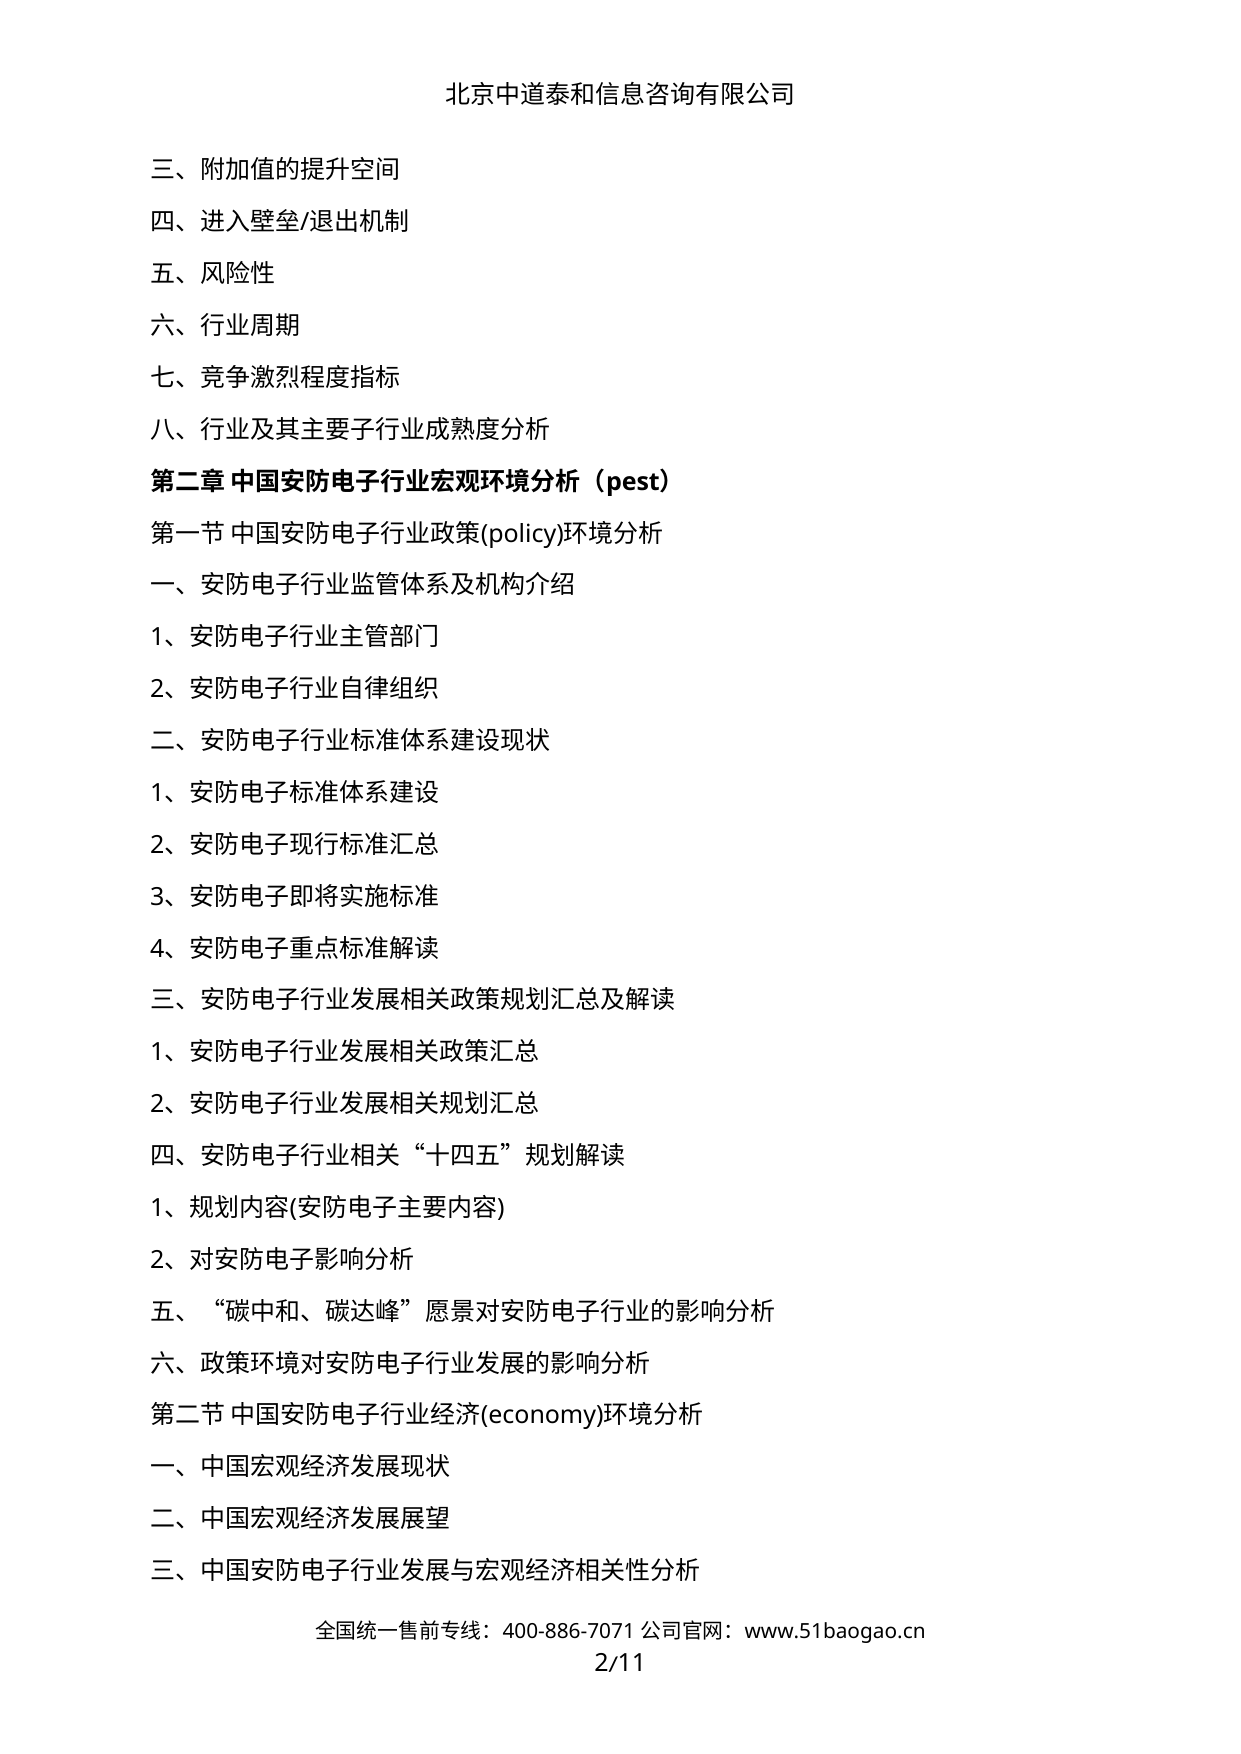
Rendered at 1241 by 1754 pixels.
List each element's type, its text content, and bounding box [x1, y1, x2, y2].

text 八、行业及其主要子行业成熟度分析 [150, 409, 1090, 446]
text 六、行业周期 [150, 306, 1090, 342]
text 第二节 中国安防电子行业经济(economy)环境分析 [150, 1395, 1090, 1431]
text 2、安防电子现行标准汇总 [150, 824, 1090, 861]
text 4、安防电子重点标准解读 [150, 928, 1090, 964]
text 四、安防电子行业相关“十四五”规划解读 [150, 1136, 1090, 1172]
text 3、安防电子即将实施标准 [150, 876, 1090, 912]
text 1、规划内容(安防电子主要内容) [150, 1187, 1090, 1224]
text 一、中国宏观经济发展现状 [150, 1447, 1090, 1483]
text 三、中国安防电子行业发展与宏观经济相关性分析 [150, 1551, 1090, 1587]
text 二、中国宏观经济发展展望 [150, 1499, 1090, 1535]
text 六、政策环境对安防电子行业发展的影响分析 [150, 1343, 1090, 1379]
text 1、安防电子行业发展相关政策汇总 [150, 1032, 1090, 1068]
text 1、安防电子标准体系建设 [150, 772, 1090, 809]
text 2、安防电子行业自律组织 [150, 669, 1090, 705]
text 第二章 中国安防电子行业宏观环境分析（pest） [150, 461, 1090, 497]
text 2、对安防电子影响分析 [150, 1239, 1090, 1276]
text 第一节 中国安防电子行业政策(policy)环境分析 [150, 513, 1090, 549]
text 一、安防电子行业监管体系及机构介绍 [150, 565, 1090, 601]
text 五、风险性 [150, 254, 1090, 290]
text 四、进入壁垒/退出机制 [150, 202, 1090, 238]
text 2、安防电子行业发展相关规划汇总 [150, 1084, 1090, 1120]
text 五、“碳中和、碳达峰”愿景对安防电子行业的影响分析 [150, 1291, 1090, 1327]
text 三、附加值的提升空间 [150, 150, 1090, 186]
text 七、竞争激烈程度指标 [150, 357, 1090, 394]
text 三、安防电子行业发展相关政策规划汇总及解读 [150, 980, 1090, 1016]
text 1、安防电子行业主管部门 [150, 617, 1090, 653]
text 二、安防电子行业标准体系建设现状 [150, 721, 1090, 757]
